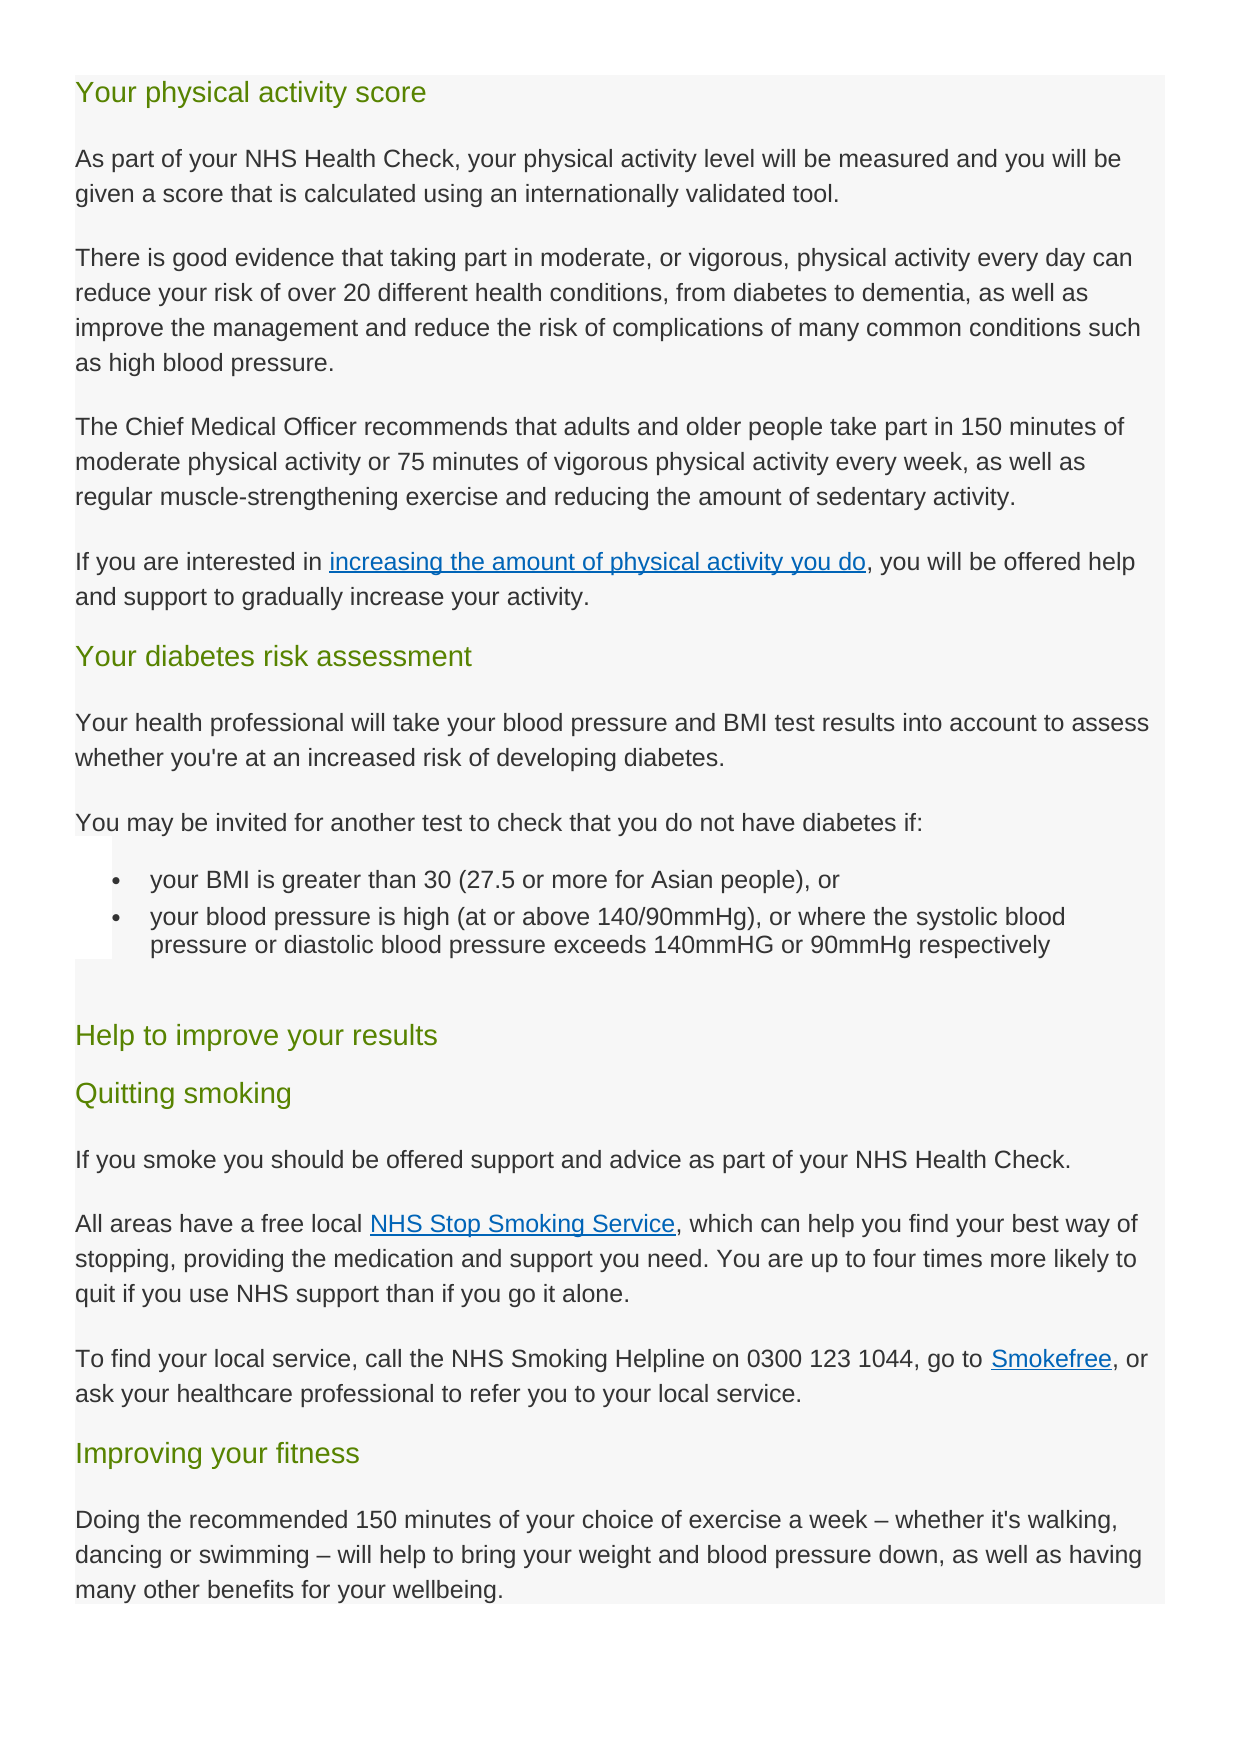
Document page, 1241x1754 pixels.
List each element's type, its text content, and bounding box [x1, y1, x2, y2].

text Your diabetes risk assessment [75, 639, 1165, 673]
text Your physical activity score [75, 75, 1165, 108]
text Help to improve your results [75, 1018, 1165, 1051]
text You may be invited for another test to check that you do not have diabetes if: [75, 801, 1165, 836]
text If you are interested in increasing the amount of physical activity you do, you will be offered help and support to gradually increase your activity. [75, 540, 1165, 610]
text Quitting smoking [75, 1076, 1165, 1110]
list your blood pressure is high (at or above 140/90mmHg), or where the systolic blood pressure or diastolic blood pressure exceeds 140mmHG or 90mmHg respectively [112, 902, 1165, 959]
text Improving your fitness [75, 1436, 1165, 1470]
text All areas have a free local NHS Stop Smoking Service, which can help you find your best way of stopping, providing the medication and support you need. You are up to four times more likely to quit if you use NHS support than if you go it alone. [75, 1203, 1165, 1308]
text As part of your NHS Health Check, your physical activity level will be measured and you will be given a score that is calculated using an internationally validated tool. [75, 138, 1165, 208]
text To find your local service, call the NHS Smoking Helpline on 0300 123 1044, go to Smokefree, or ask your healthcare professional to refer you to your local service. [75, 1337, 1165, 1407]
text Doing the recommended 150 minutes of your choice of exercise a week – whether it's walking, dancing or swimming – will help to bring your weight and blood pressure down, as well as having many other benefits for your wellbeing. [75, 1499, 1165, 1604]
list your BMI is greater than 30 (27.5 or more for Asian people), or [112, 865, 1165, 894]
text If you smoke you should be offered support and advice as part of your NHS Health Check. [75, 1139, 1165, 1174]
text The Chief Medical Officer recommends that adults and older people take part in 150 minutes of moderate physical activity or 75 minutes of vigorous physical activity every week, as well as regular muscle-strengthening exercise and reducing the amount of sedentary activity. [75, 406, 1165, 511]
text There is good evidence that taking part in moderate, or vigorous, physical activity every day can reduce your risk of over 20 different health conditions, from diabetes to dementia, as well as improve the management and reduce the risk of complications of many common conditions such as high blood pressure. [75, 237, 1165, 377]
text Your health professional will take your blood pressure and BMI test results into account to assess whether you're at an increased risk of developing diabetes. [75, 702, 1165, 772]
